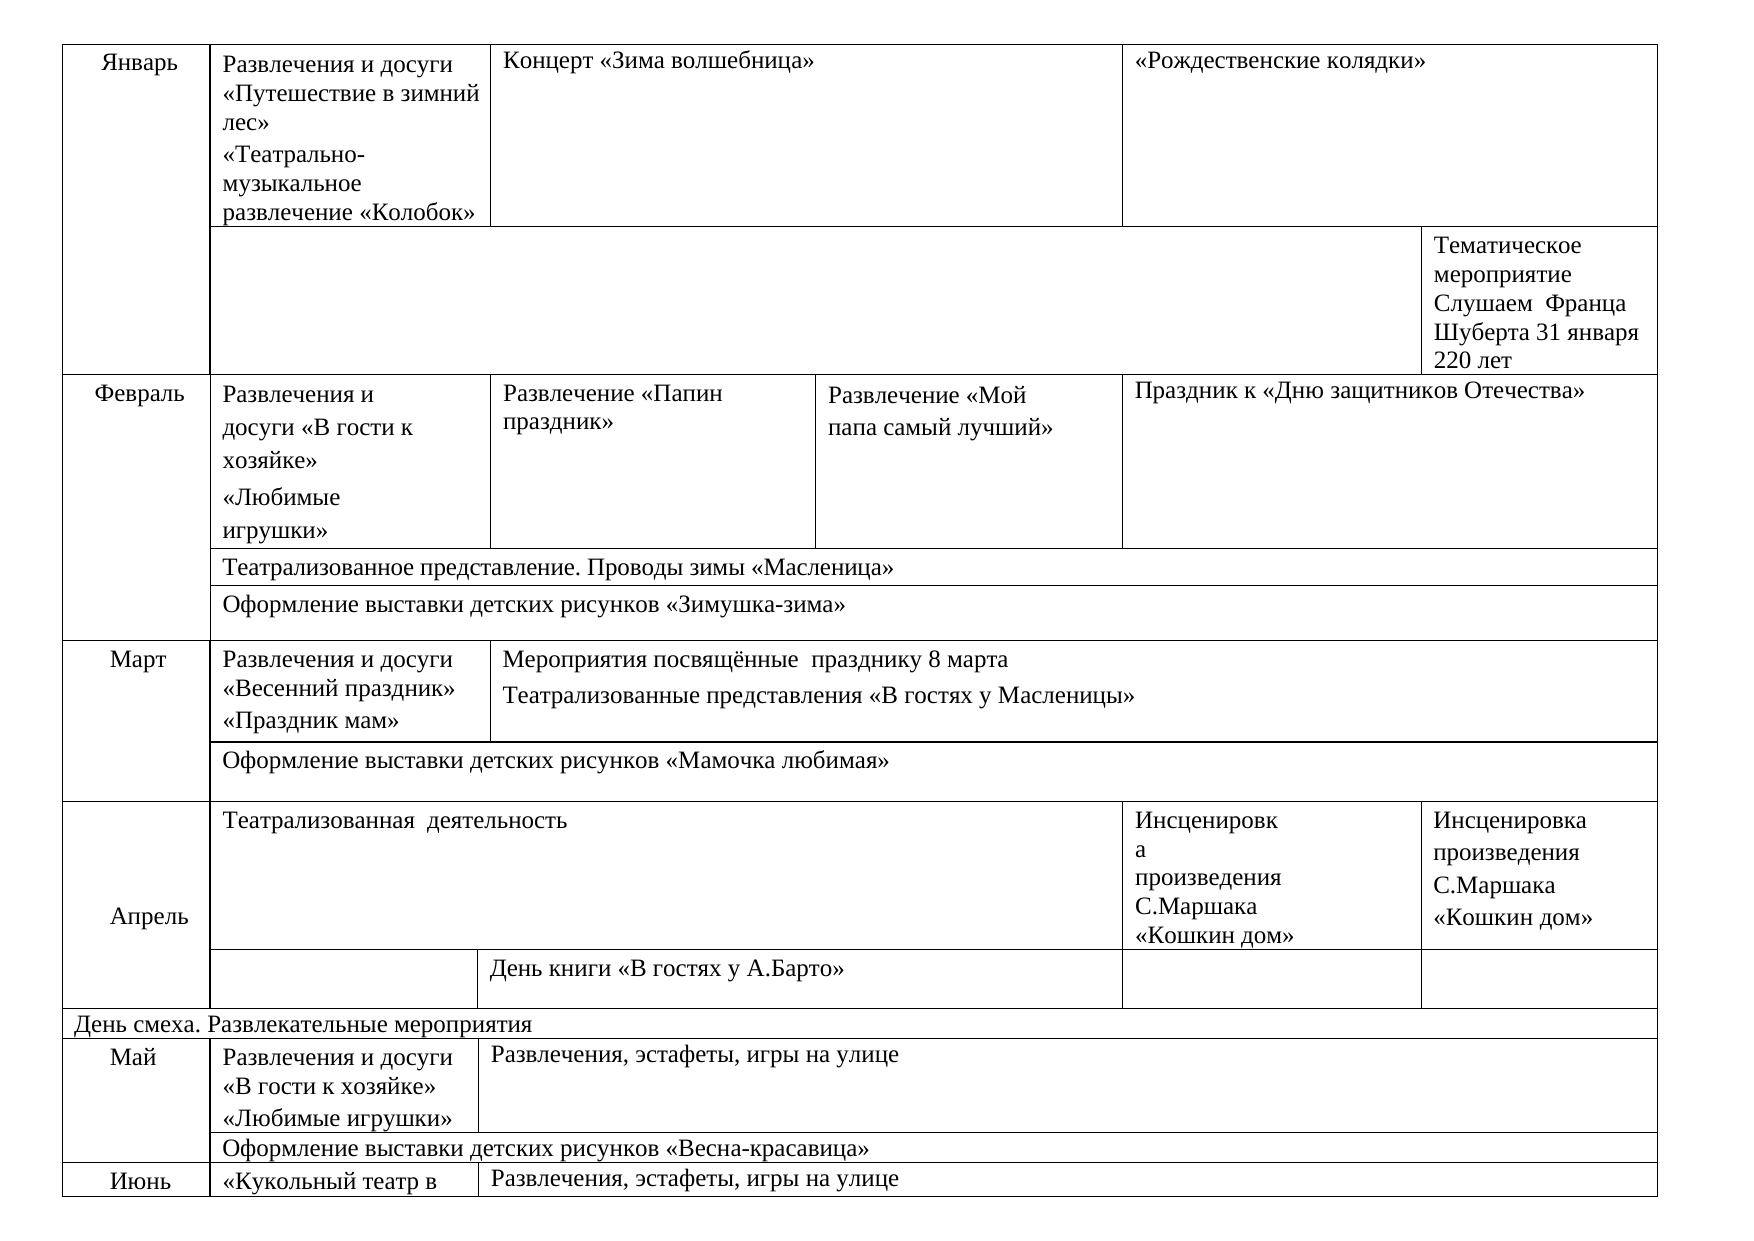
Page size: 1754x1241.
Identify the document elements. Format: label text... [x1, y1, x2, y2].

table_cell Оформление выставки детских рисунков «Зимушка-зима» [211, 586, 1657, 640]
table_cell Инсценировка произведения С.Маршака «Кошкин дом» [1123, 802, 1421, 949]
table_cell Развлечения и досуги «В гости к хозяйке» «Любимые игрушки» [211, 375, 490, 548]
table_cell Развлечение «Папин праздник» [491, 375, 815, 548]
table_cell Апрель [63, 802, 209, 1008]
table_cell Май [63, 1039, 209, 1162]
table_cell День книги «В гостях у А.Барто» [478, 950, 1122, 1008]
table_header Январь [63, 45, 209, 374]
table_cell Праздник к «Дню защитников Отечества» [1123, 375, 1657, 548]
table_cell Мероприятия посвящённые празднику 8 марта Театрализованные представления «В гостях у Масленицы» [491, 641, 1657, 741]
table_header Концерт «Зима волшебница» [491, 45, 1122, 226]
table_header «Рождественские колядки» [1123, 45, 1657, 226]
table_cell Развлечения, эстафеты, игры на улице [479, 1039, 1657, 1132]
table_cell Развлечение «Мой папа самый лучший» [816, 375, 1122, 548]
table_header Развлечения и досуги «Путешествие в зимний лес» «Театрально- музыкальное развлечение «Колобок» [211, 45, 490, 226]
table_cell [1123, 950, 1421, 1008]
table_cell День смеха. Развлекательные мероприятия [63, 1009, 1657, 1038]
table_cell [211, 227, 1421, 374]
table_cell Развлечения и досуги «В гости к хозяйке» «Любимые игрушки» [211, 1039, 478, 1132]
table_cell Театрализованная деятельность [211, 802, 1122, 949]
table_cell Оформление выставки детских рисунков «Весна-красавица» [211, 1133, 1657, 1162]
table_cell Инсценировка произведения С.Маршака «Кошкин дом» [1422, 802, 1657, 949]
table_cell [211, 950, 477, 1008]
table_cell [1422, 950, 1657, 1008]
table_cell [211, 1163, 478, 1196]
table_cell Оформление выставки детских рисунков «Мамочка любимая» [211, 743, 1657, 801]
table_cell Развлечения и досуги «Весенний праздник» «Праздник мам» [211, 641, 490, 741]
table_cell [479, 1163, 1657, 1196]
table_cell Тематическое мероприятие Слушаем Франца Шуберта 31 января 220 лет [1422, 227, 1657, 374]
table_cell Июнь [63, 1163, 209, 1196]
table_cell Февраль [63, 375, 210, 640]
table_cell Театрализованное представление. Проводы зимы «Масленица» [211, 549, 1657, 585]
table_cell Март [63, 641, 209, 801]
